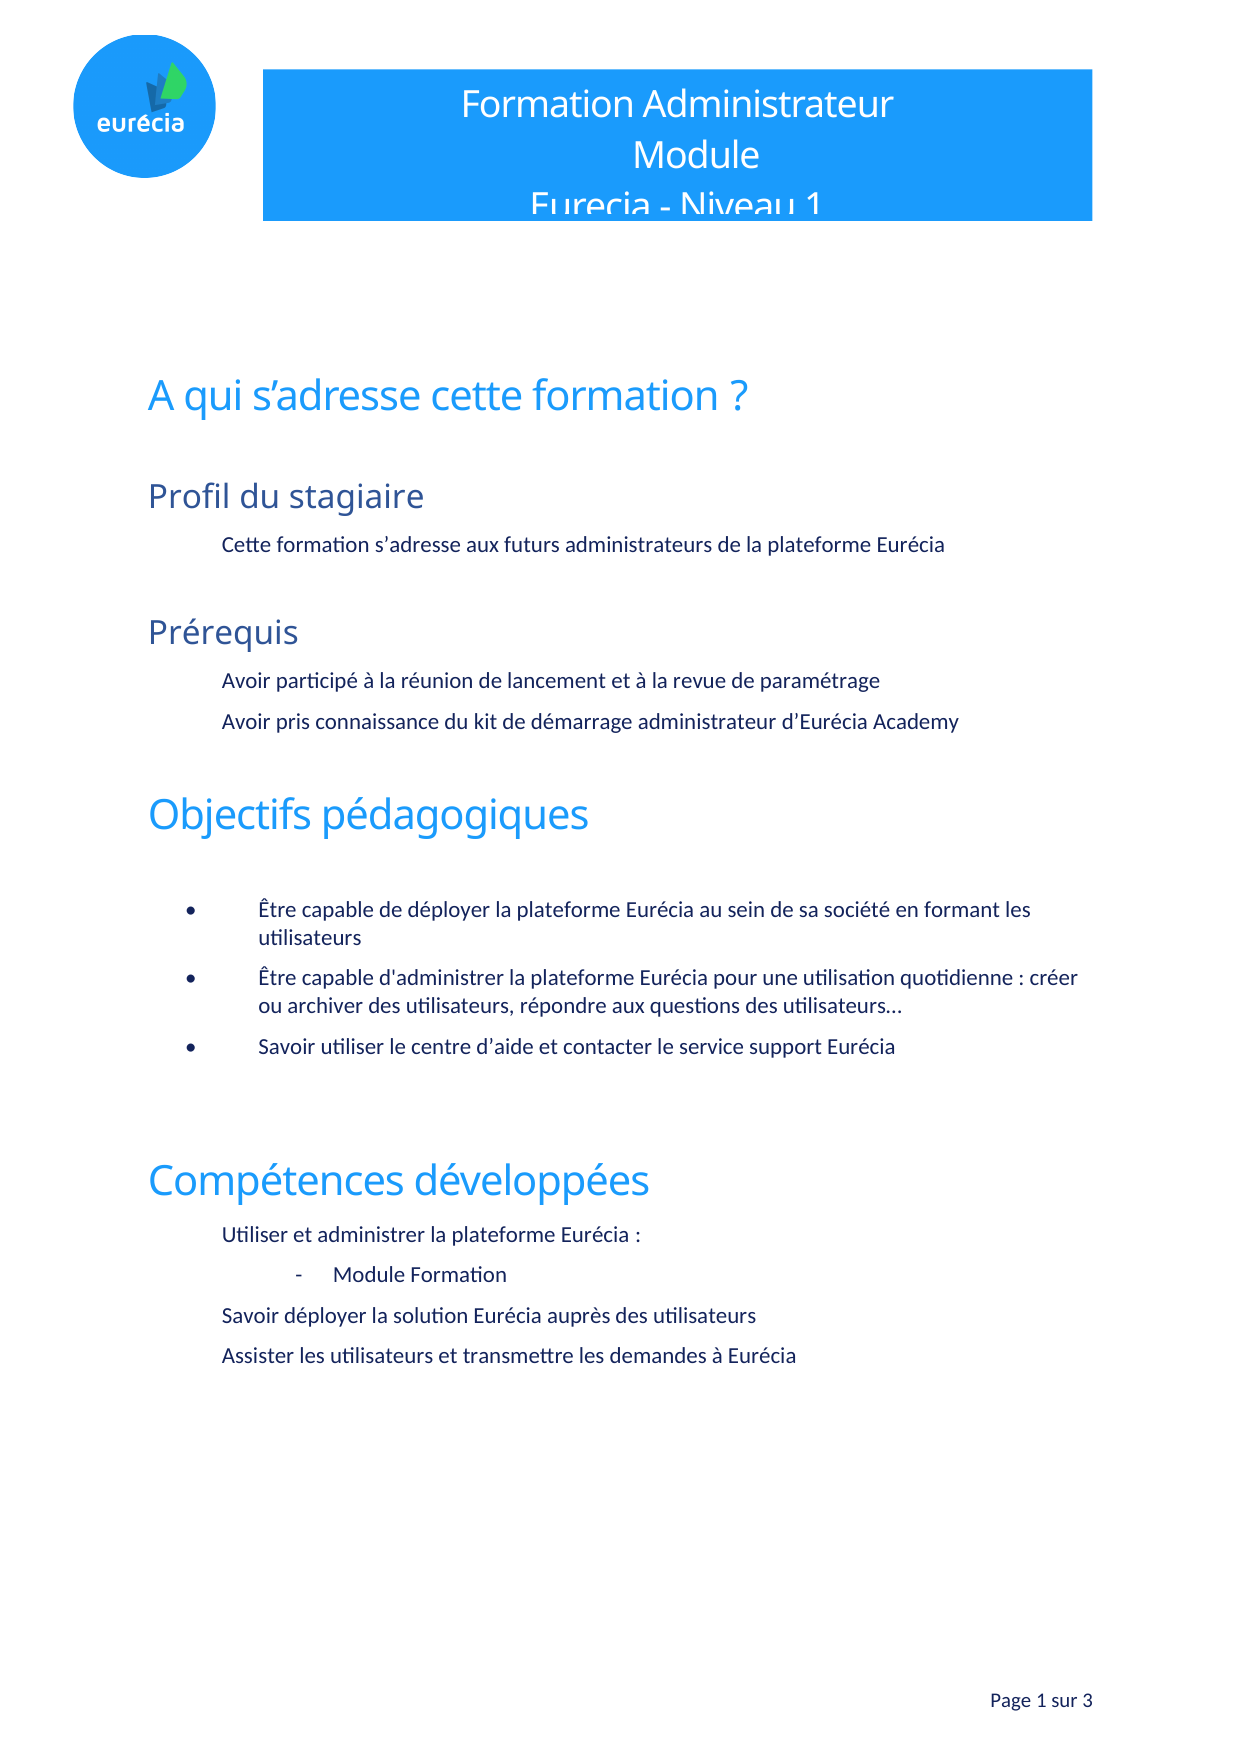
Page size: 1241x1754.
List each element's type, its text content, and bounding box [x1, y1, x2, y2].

subtitle Profil du stagiaire [148, 473, 1092, 518]
picture [73, 35, 216, 178]
subtitle Avoir participé à la réunion de lancement et à la revue de paramétrage [222, 666, 1092, 694]
subtitle Assister les utilisateurs et transmettre les demandes à Eurécia [222, 1341, 1092, 1369]
subtitle Compétences développées [148, 1150, 1092, 1207]
subtitle Module Formation [295, 1260, 1092, 1288]
subtitle Cette formation s’adresse aux futurs administrateurs de la plateforme Eurécia [222, 531, 1092, 558]
list Être capable d'administrer la plateforme Eurécia pour une utilisation quotidienne : créer ou archiver des utilisateurs, répondre aux questions des utilisateurs… [185, 963, 1092, 1019]
list Savoir utiliser le centre d’aide et contacter le service support Eurécia [185, 1032, 1092, 1060]
subtitle Savoir déployer la solution Eurécia auprès des utilisateurs [222, 1301, 1092, 1329]
list Être capable de déployer la plateforme Eurécia au sein de sa société en formant les utilisateurs [185, 895, 1092, 951]
subtitle Objectifs pédagogiques [148, 785, 1092, 842]
subtitle Prérequis [148, 608, 1092, 654]
subtitle Utiliser et administrer la plateforme Eurécia : [222, 1220, 1092, 1248]
subtitle A qui s’adresse cette formation ? [148, 366, 1092, 423]
subtitle Avoir pris connaissance du kit de démarrage administrateur d’Eurécia Academy [222, 707, 1092, 735]
